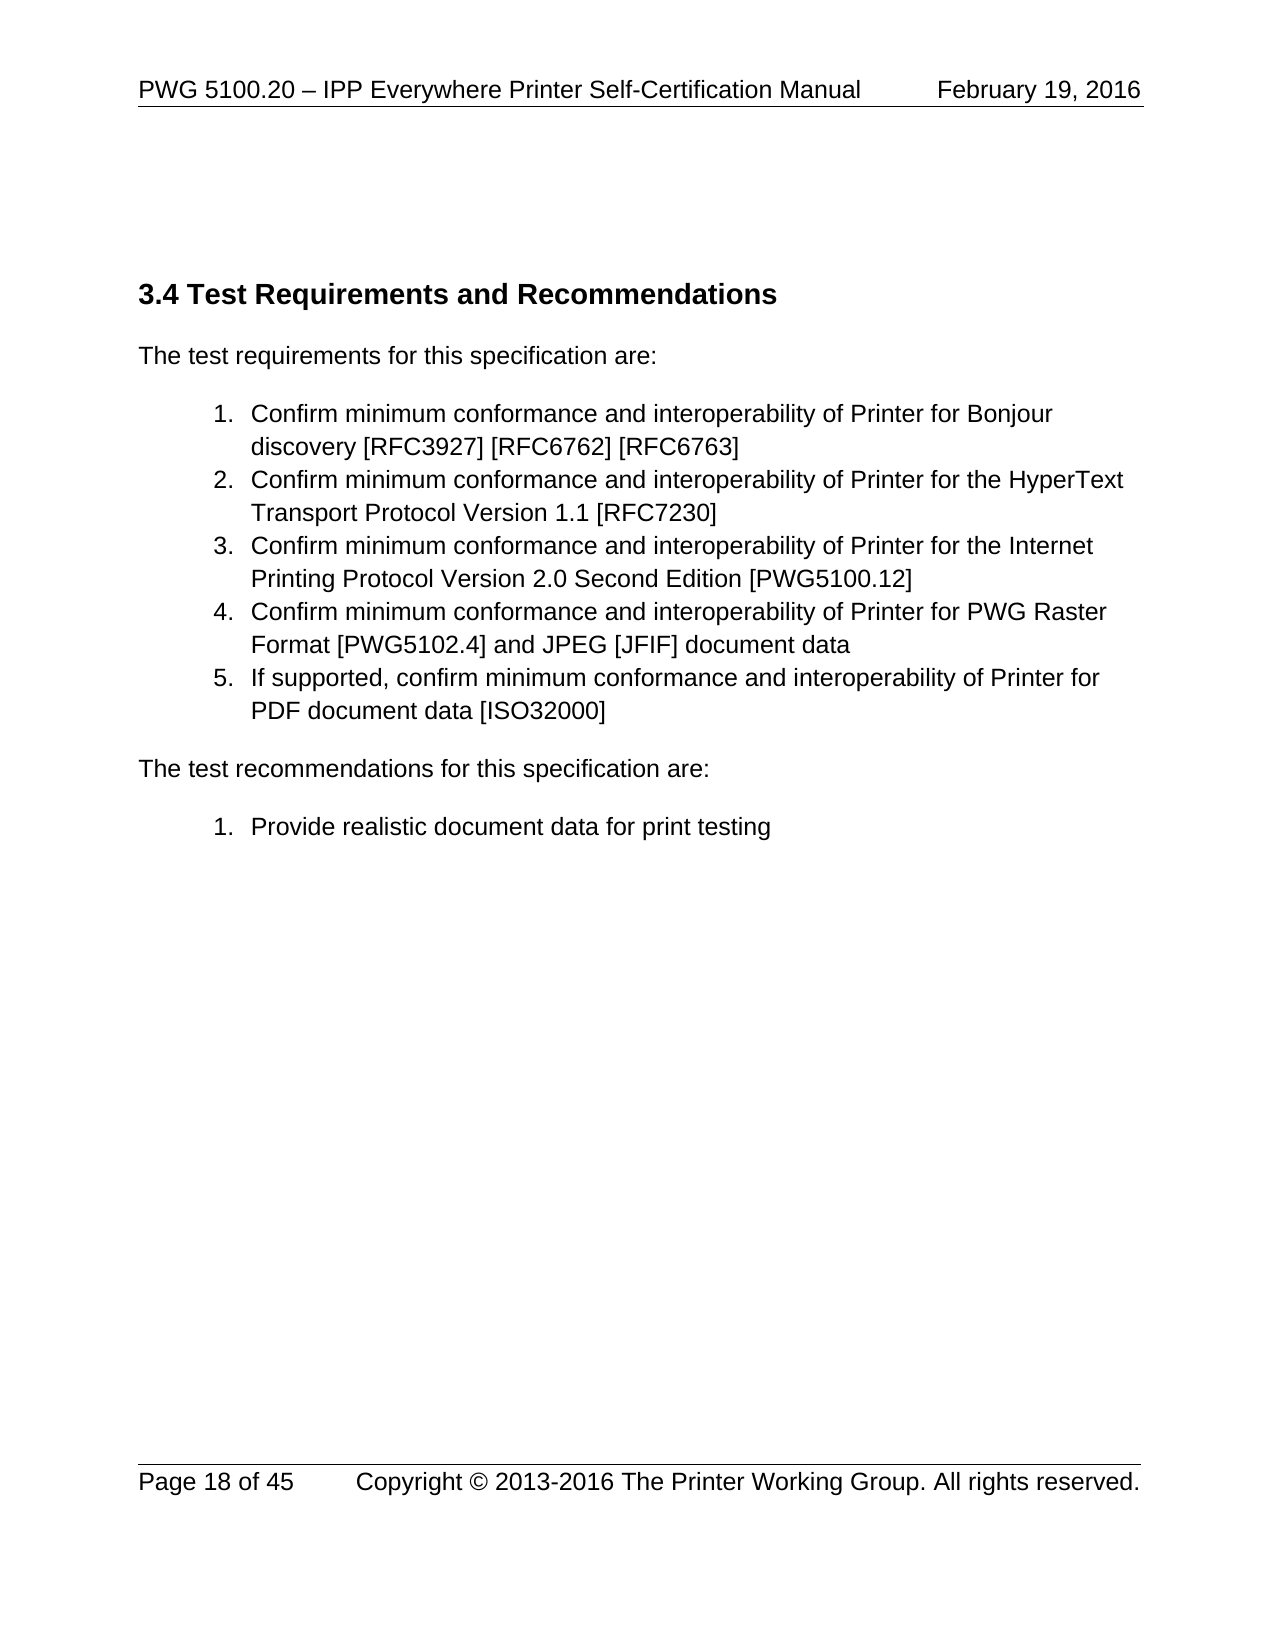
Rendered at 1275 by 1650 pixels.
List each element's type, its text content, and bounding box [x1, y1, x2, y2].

list If supported, confirm minimum conformance and interoperability of Printer for PDF document data [ISO32000] [213, 663, 1144, 725]
list Confirm minimum conformance and interoperability of Printer for PWG Raster Format [PWG5102.4] and JPEG [JFIF] document data [213, 597, 1144, 659]
text The test requirements for this specification are: [138, 341, 1144, 369]
list Confirm minimum conformance and interoperability of Printer for the Internet Printing Protocol Version 2.0 Second Edition [PWG5100.12] [213, 531, 1144, 593]
text The test recommendations for this specification are: [138, 754, 1144, 783]
text Test Requirements and Recommendations [138, 277, 1144, 311]
list Provide realistic document data for print testing [213, 812, 1144, 841]
list Confirm minimum conformance and interoperability of Printer for the HyperText Transport Protocol Version 1.1 [RFC7230] [213, 465, 1144, 527]
list Confirm minimum conformance and interoperability of Printer for Bonjour discovery [RFC3927] [RFC6762] [RFC6763] [213, 399, 1144, 461]
